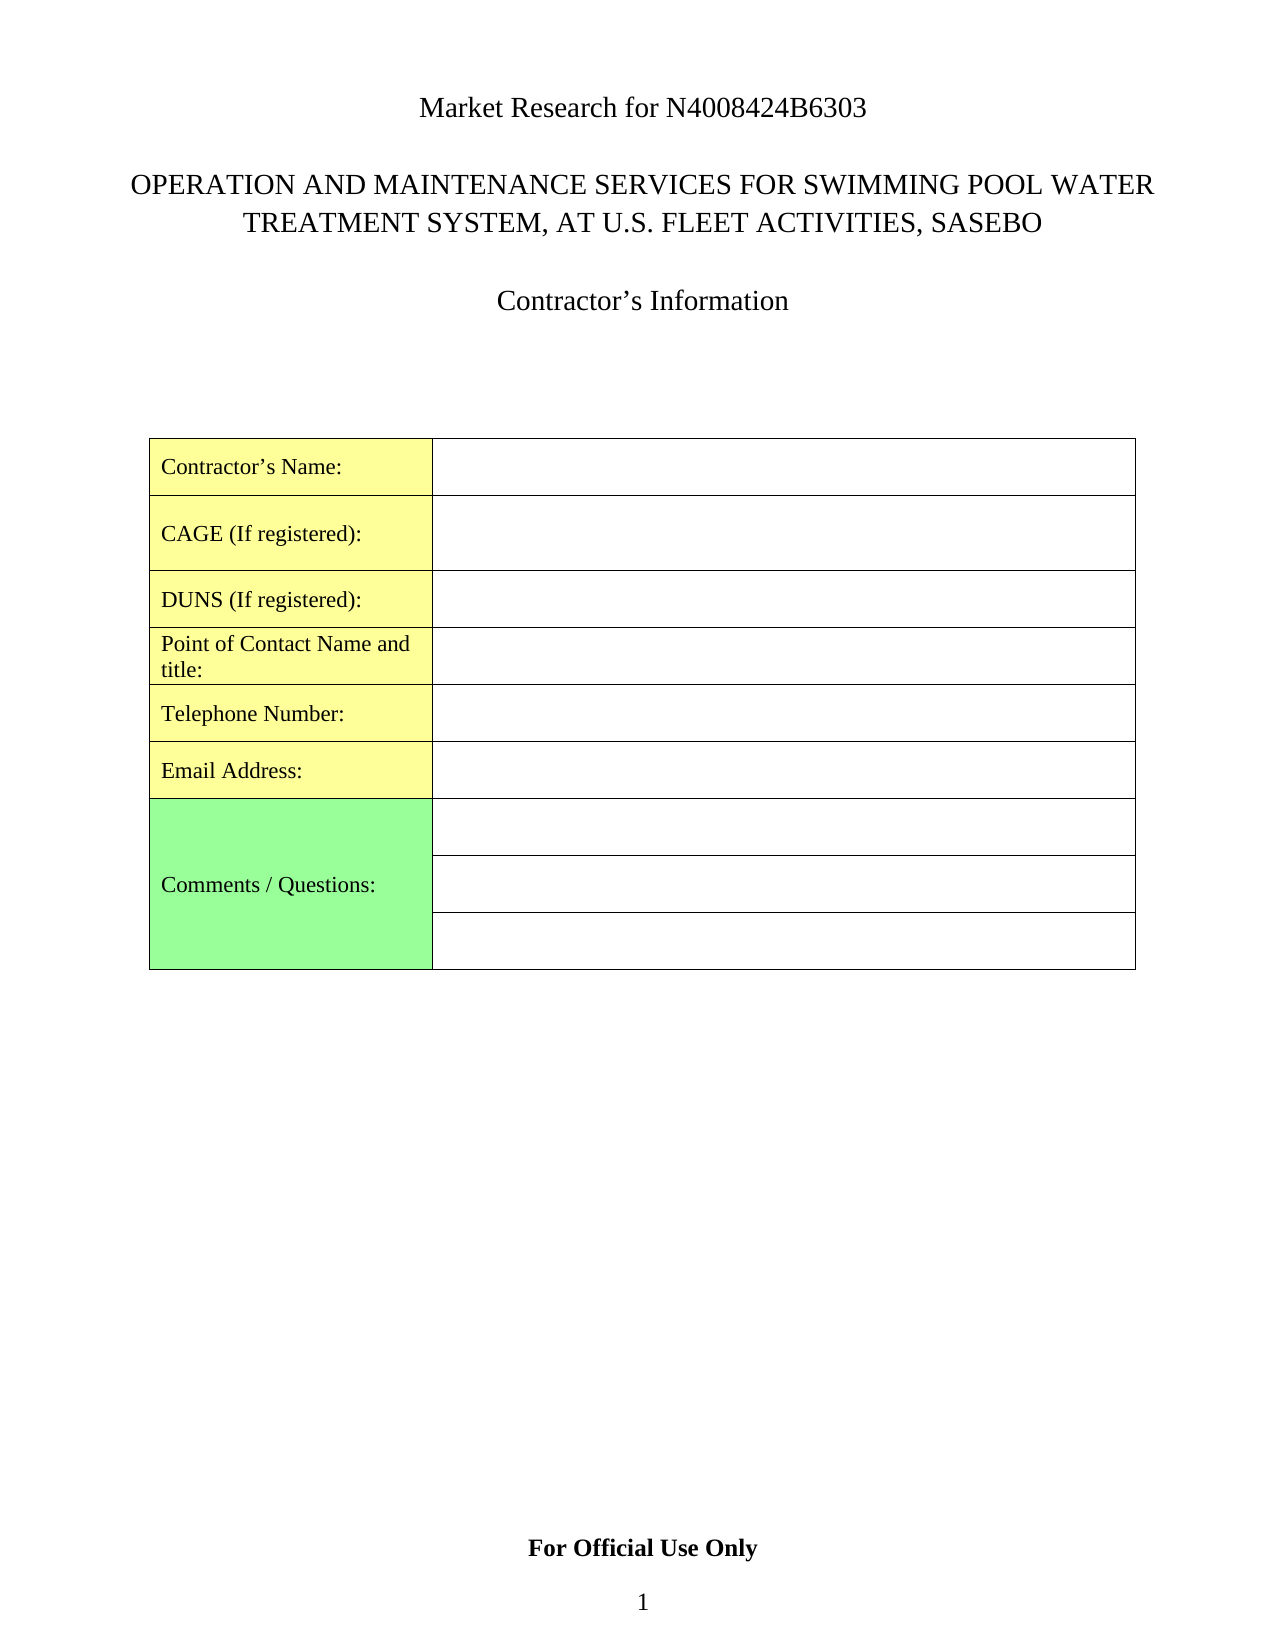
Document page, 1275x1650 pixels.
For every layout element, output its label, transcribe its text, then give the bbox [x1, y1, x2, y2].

table_cell [433, 628, 1135, 684]
table_cell [433, 799, 1135, 855]
text Contractor’s Information [86, 283, 1200, 316]
table_cell DUNS (If registered): [150, 571, 432, 627]
table_cell Email Address: [150, 742, 432, 798]
table_header [433, 439, 1135, 495]
table_cell Point of Contact Name and title: [150, 628, 432, 684]
table_cell Telephone Number: [150, 685, 432, 741]
table_cell [433, 913, 1135, 969]
table_cell CAGE (If registered): [150, 496, 432, 570]
table_header Contractor’s Name: [150, 439, 432, 495]
table_cell [433, 496, 1135, 570]
table_cell [433, 571, 1135, 627]
text OPERATION AND MAINTENANCE SERVICES FOR SWIMMING POOL WATER TREATMENT SYSTEM, AT U.S. FLEET ACTIVITIES, SASEBO [86, 167, 1200, 239]
table_cell [433, 685, 1135, 741]
table_cell Comments / Questions: [150, 799, 432, 969]
text Market Research for N4008424B6303 [86, 90, 1200, 123]
table_cell [433, 742, 1135, 798]
table_cell [433, 856, 1135, 912]
